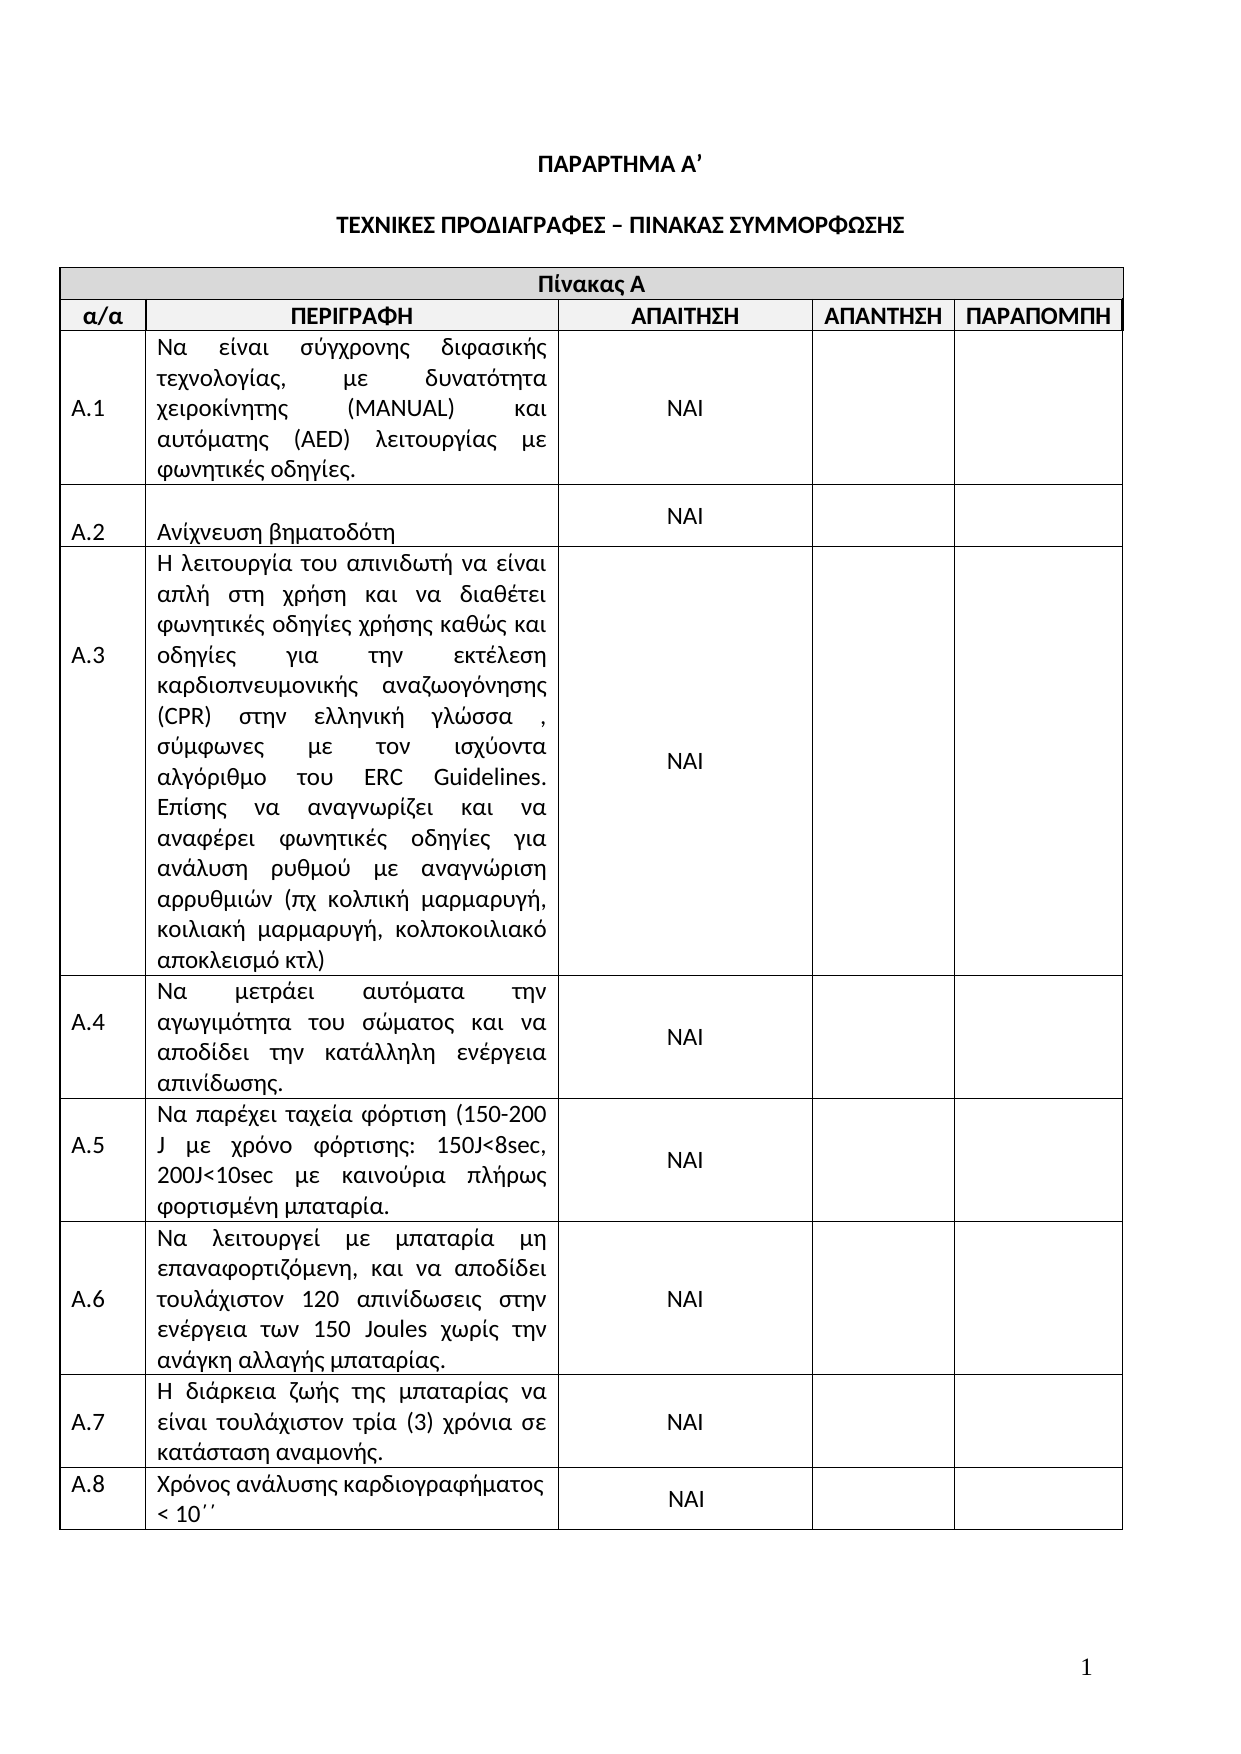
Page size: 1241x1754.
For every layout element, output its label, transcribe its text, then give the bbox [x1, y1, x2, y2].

table_cell Α.7 [61, 1375, 145, 1467]
table_cell [955, 976, 1122, 1098]
table_cell [813, 547, 954, 974]
table_cell Η λειτουργία του απινιδωτή να είναι απλή στη χρήση και να διαθέτει φωνητικές οδηγίες χρήσης καθώς και οδηγίες για την εκτέλεση καρδιοπνευμονικής αναζωογόνησης (CPR) στην ελληνική γλώσσα , σύμφωνες με τον ισχύοντα αλγόριθμο του ERC Guidelines. Επίσης να αναγνωρίζει και να αναφέρει φωνητικές οδηγίες για ανάλυση ρυθμού με αναγνώριση αρρυθμιών (πχ κολπική μαρμαρυγή, κοιλιακή μαρμαρυγή, κολποκοιλιακό αποκλεισμό κτλ) [146, 547, 558, 974]
table_header Πίνακας Α [61, 268, 1123, 299]
table_cell Α.6 [61, 1222, 145, 1374]
table_cell Α.1 [61, 331, 145, 484]
table_cell [955, 1375, 1122, 1467]
table_cell Η διάρκεια ζωής της μπαταρίας να είναι τουλάχιστον τρία (3) χρόνια σε κατάσταση αναμονής. [146, 1375, 558, 1467]
table_cell [813, 485, 954, 546]
table_cell Α.2 [61, 485, 145, 546]
table_cell [813, 331, 954, 484]
table_cell [955, 1468, 1122, 1529]
table_cell ΑΠΑΙΤΗΣΗ [559, 300, 812, 330]
table_cell ΝΑΙ [559, 331, 812, 484]
table_cell ΝΑΙ [559, 485, 812, 546]
table_cell α/α [61, 300, 145, 330]
table_cell Α.4 [61, 976, 145, 1098]
table_cell [813, 1222, 954, 1374]
table_cell [813, 1468, 954, 1529]
table_cell ΝΑΙ [559, 1099, 812, 1221]
table_cell ΑΠΑΝΤΗΣΗ [813, 300, 954, 330]
table_cell ΝΑΙ [559, 976, 812, 1098]
table_cell A.3 [61, 547, 145, 974]
table_cell [813, 1375, 954, 1467]
table_cell [955, 547, 1122, 974]
table_cell Να είναι σύγχρονης διφασικής τεχνολογίας, με δυνατότητα χειροκίνητης (MANUAL) και αυτόματης (AED) λειτουργίας με φωνητικές οδηγίες. [146, 331, 558, 484]
table_cell Χρόνος ανάλυσης καρδιογραφήματος < 10΄΄ [146, 1468, 558, 1529]
table_cell Να μετράει αυτόματα την αγωγιμότητα του σώματος και να αποδίδει την κατάλληλη ενέργεια απινίδωσης. [146, 976, 558, 1098]
table_cell ΝΑΙ [559, 547, 812, 974]
table_cell [955, 331, 1122, 484]
table_cell [955, 1222, 1122, 1374]
text ΠΑΡΑΡΤΗΜΑ Α’ [148, 148, 1093, 178]
table_cell Α.8 [61, 1468, 145, 1529]
table_cell Να λειτουργεί με μπαταρία μη επαναφορτιζόμενη, και να αποδίδει τουλάχιστον 120 απινίδωσεις στην ενέργεια των 150 Joules χωρίς την ανάγκη αλλαγής μπαταρίας. [146, 1222, 558, 1374]
table_cell Ανίχνευση βηματοδότη [146, 485, 558, 546]
table_cell Να παρέχει ταχεία φόρτιση (150-200 J με χρόνο φόρτισης: 150J<8sec, 200J<10sec με καινούρια πλήρως φορτισμένη μπαταρία. [146, 1099, 558, 1221]
table_cell [955, 485, 1122, 546]
table_cell ΠΑΡΑΠΟΜΠΗ [955, 300, 1121, 330]
table_cell ΠΕΡΙΓΡΑΦΗ [147, 300, 558, 330]
text ΤΕΧΝΙΚΕΣ ΠΡΟΔΙΑΓΡΑΦΕΣ – ΠΙΝΑΚΑΣ ΣΥΜΜΟΡΦΩΣΗΣ [148, 209, 1093, 239]
table_cell ΝΑΙ [559, 1375, 812, 1467]
table_cell [813, 976, 954, 1098]
table_cell [813, 1099, 954, 1221]
table_cell ΝΑΙ [559, 1222, 812, 1374]
table_cell [955, 1099, 1122, 1221]
table_cell Α.5 [61, 1099, 145, 1221]
table_cell ΝΑΙ [559, 1468, 812, 1529]
